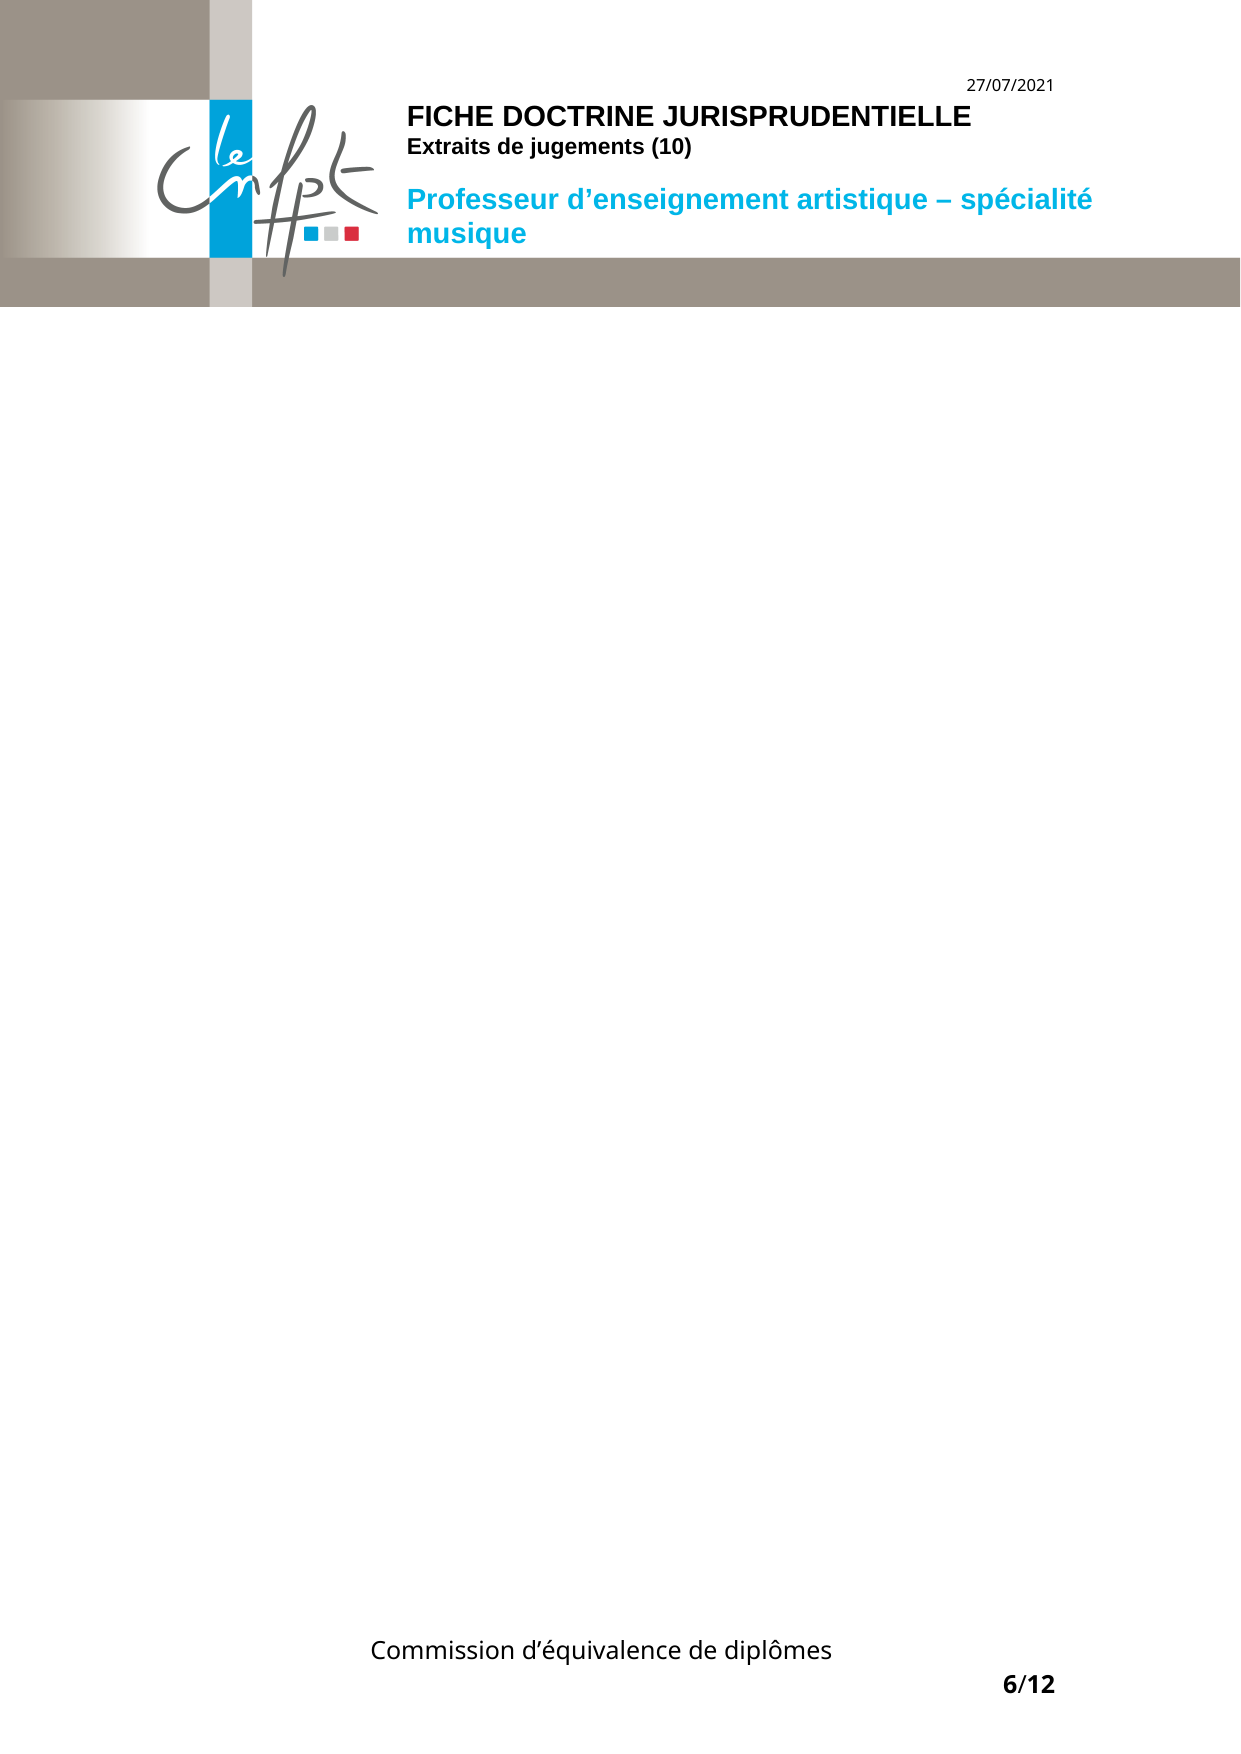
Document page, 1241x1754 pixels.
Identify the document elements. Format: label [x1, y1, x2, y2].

picture [0, 0, 1241, 307]
